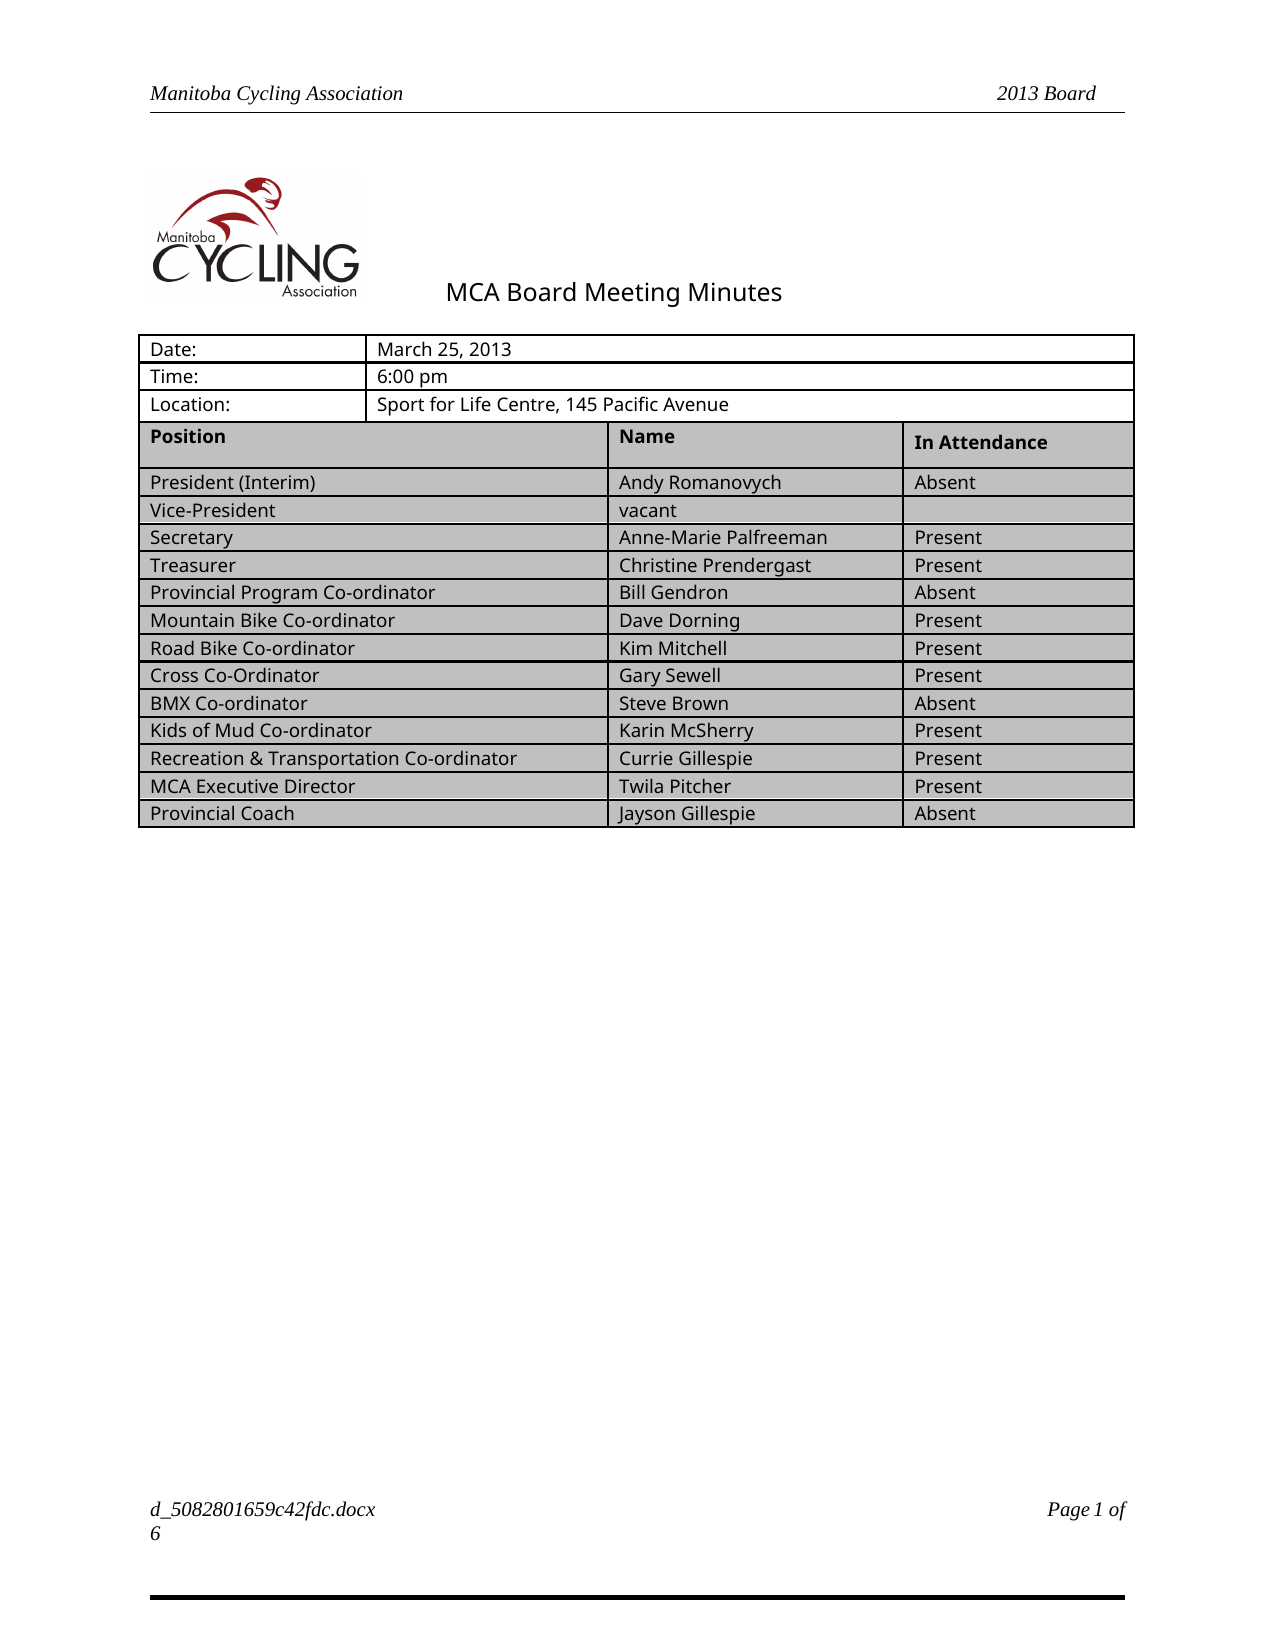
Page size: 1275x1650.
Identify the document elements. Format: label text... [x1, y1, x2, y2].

table_cell Karin McSherry [609, 718, 902, 743]
table_cell Present [904, 663, 1133, 688]
table_cell Absent [904, 469, 1133, 495]
table_cell Absent [904, 801, 1133, 826]
table_cell Location: [140, 391, 365, 421]
table_cell MCA Executive Director [140, 773, 607, 798]
table_cell Secretary [140, 525, 607, 550]
table_cell In Attendance [904, 423, 1133, 467]
table_cell Currie Gillespie [609, 745, 902, 771]
table_cell Absent [904, 690, 1133, 716]
table_cell 6:00 pm [367, 364, 1133, 389]
table_cell Vice-President [140, 497, 607, 522]
table_cell Present [904, 635, 1133, 660]
table_cell Time: [140, 364, 365, 389]
table_cell Bill Gendron [609, 580, 902, 605]
table_cell Absent [904, 580, 1133, 605]
table_cell Kids of Mud Co-ordinator [140, 718, 607, 743]
table_cell [904, 497, 1133, 522]
table_header Date: [140, 336, 365, 361]
table_cell Christine Prendergast [609, 552, 902, 578]
subtitle MCA Board Meeting Minutes [150, 175, 1125, 309]
table_cell Cross Co-Ordinator [140, 663, 607, 688]
table_cell President (Interim) [140, 469, 607, 495]
table_cell Steve Brown [609, 690, 902, 716]
table_cell Andy Romanovych [609, 469, 902, 495]
table_cell vacant [609, 497, 902, 522]
table_cell Gary Sewell [609, 663, 902, 688]
table_cell Present [904, 718, 1133, 743]
picture [150, 175, 363, 302]
table_cell Dave Dorning [609, 607, 902, 633]
table_cell BMX Co-ordinator [140, 690, 607, 716]
table_cell Provincial Program Co-ordinator [140, 580, 607, 605]
table_cell Mountain Bike Co-ordinator [140, 607, 607, 633]
table_cell Position [140, 423, 607, 467]
table_cell Road Bike Co-ordinator [140, 635, 607, 660]
table_cell Present [904, 607, 1133, 633]
table_cell Jayson Gillespie [609, 801, 902, 826]
table_header March 25, 2013 [367, 336, 1133, 361]
table_cell Name [609, 423, 902, 467]
table_cell Kim Mitchell [609, 635, 902, 660]
table_cell Treasurer [140, 552, 607, 578]
table_cell Present [904, 773, 1133, 798]
table_cell Sport for Life Centre, [367, 391, 1133, 421]
table_cell Twila Pitcher [609, 773, 902, 798]
table_cell Present [904, 552, 1133, 578]
table_cell Anne-Marie Palfreeman [609, 525, 902, 550]
table_cell Recreation & Transportation Co-ordinator [140, 745, 607, 771]
table_cell Present [904, 745, 1133, 771]
table_cell Present [904, 525, 1133, 550]
table_cell Provincial Coach [140, 801, 607, 826]
